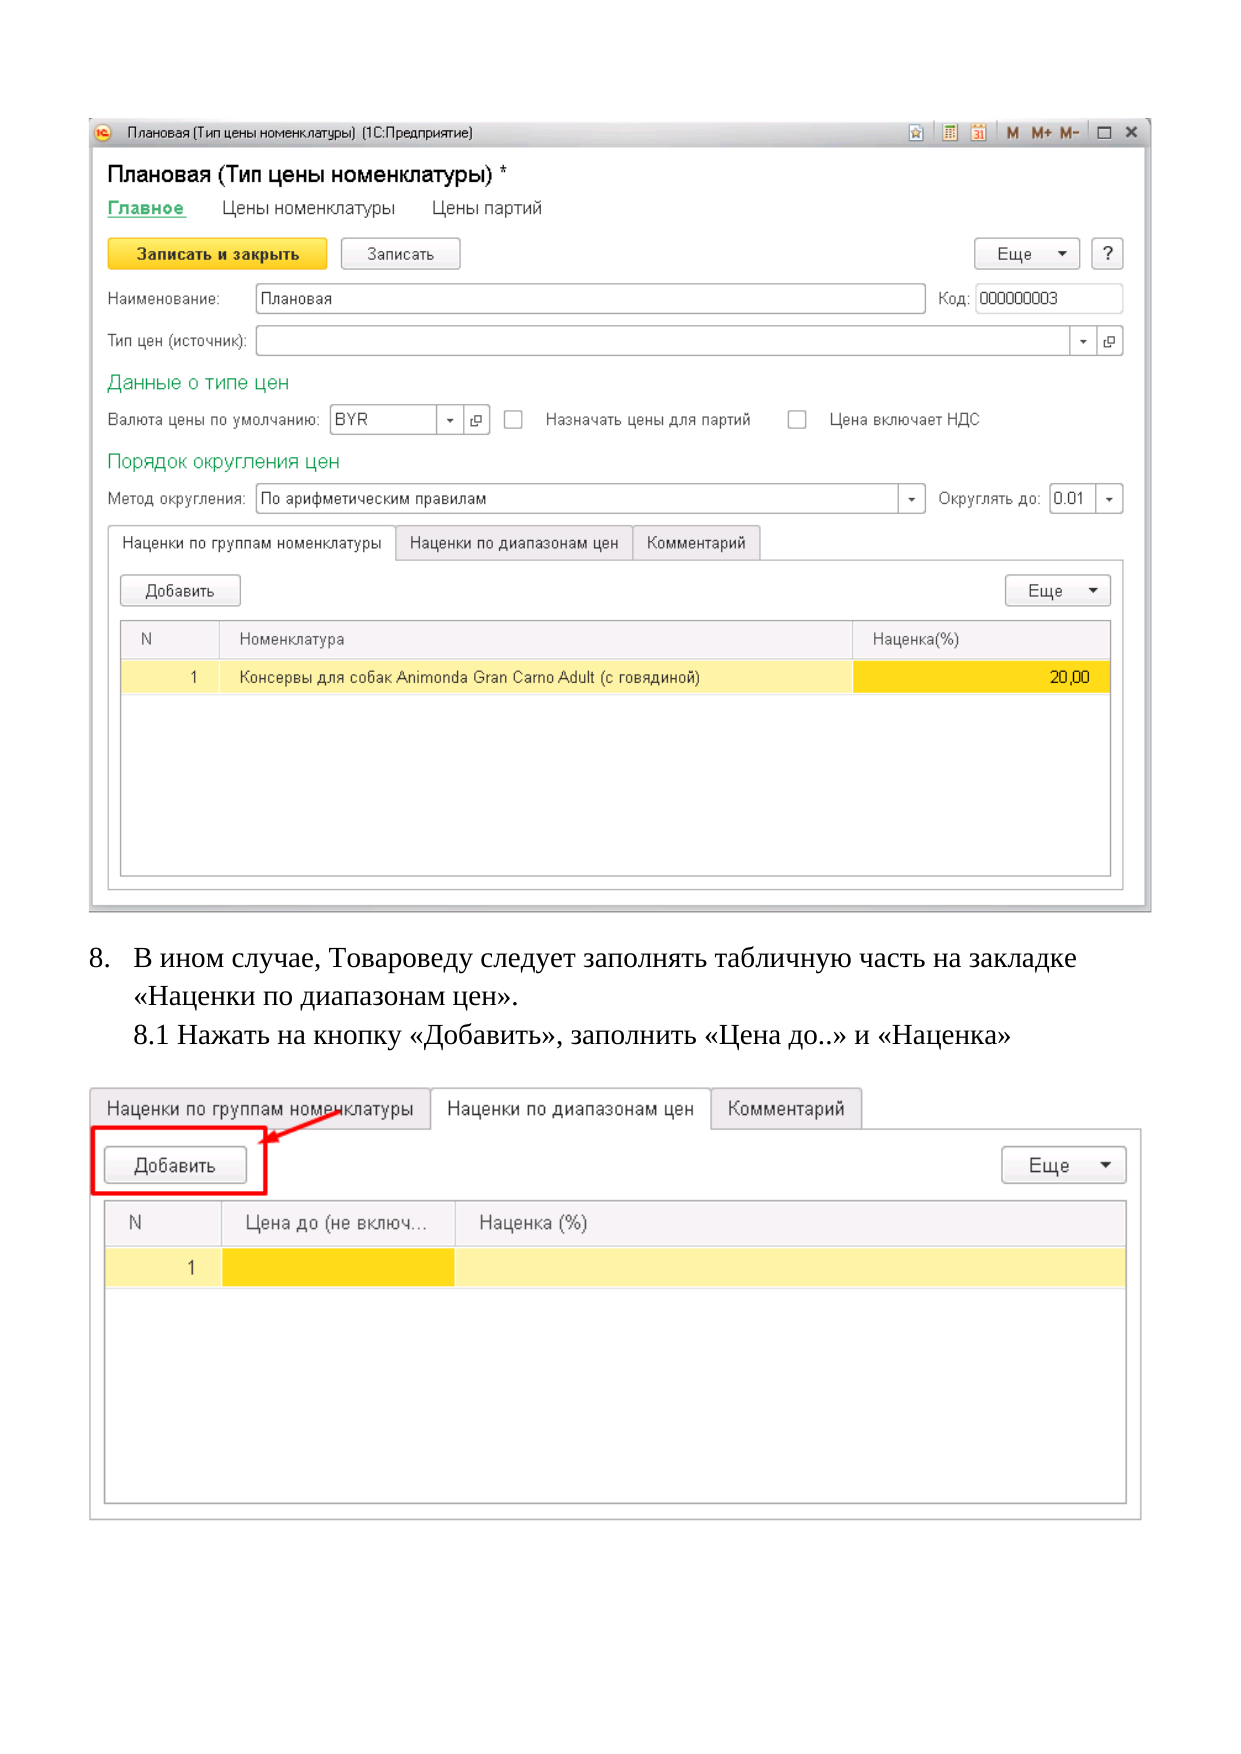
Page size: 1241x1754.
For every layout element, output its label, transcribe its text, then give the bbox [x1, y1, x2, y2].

picture [88, 118, 1152, 915]
list 8.1 Нажать на кнопку «Добавить», заполнить «Цена до..» и «Наценка» [133, 1017, 1152, 1050]
list В ином случае, Товароведу следует заполнять табличную часть на закладке «Наценки по диапазонам цен». [89, 940, 1152, 1012]
picture [88, 1076, 1152, 1535]
